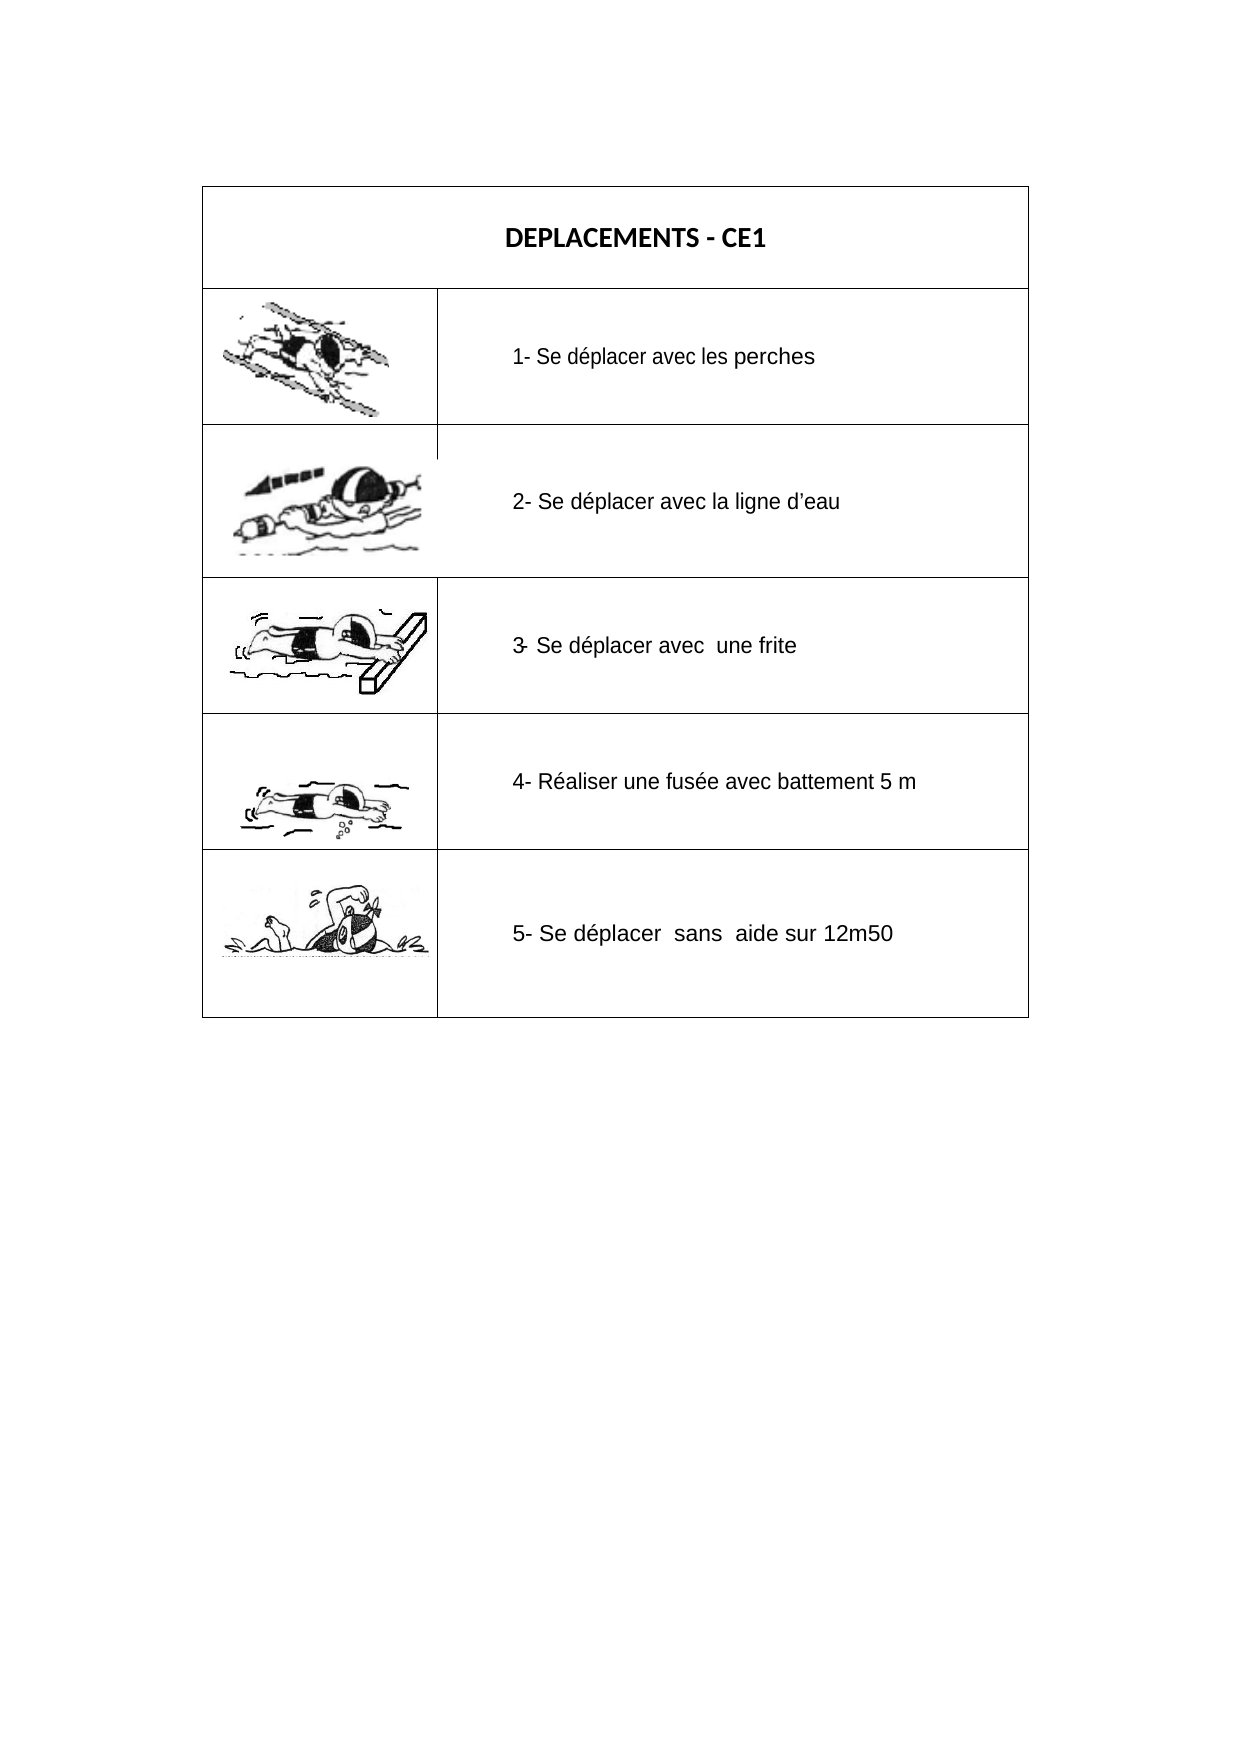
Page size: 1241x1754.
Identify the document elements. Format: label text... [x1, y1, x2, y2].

table_header DEPLACEMENTS - CE1 [203, 187, 1028, 288]
table_cell [203, 714, 437, 849]
table_cell [203, 850, 437, 1017]
picture [229, 609, 431, 695]
table_cell 5- Se déplacer sans aide sur 12m50 [438, 850, 1028, 1017]
table_cell [203, 578, 437, 713]
picture [222, 885, 430, 957]
picture [218, 458, 438, 577]
table_cell 4- Réaliser une fusée avec battement 5 m [438, 714, 1028, 849]
table_cell 1- Se déplacer avec les perches [438, 289, 1028, 424]
picture [223, 302, 389, 417]
table_cell [203, 289, 437, 424]
table_cell 3- Se déplacer avec une frite [438, 578, 1028, 713]
picture [239, 776, 409, 840]
table_cell [203, 425, 437, 577]
table_cell 2- Se déplacer avec la ligne d’eau [438, 425, 1028, 577]
